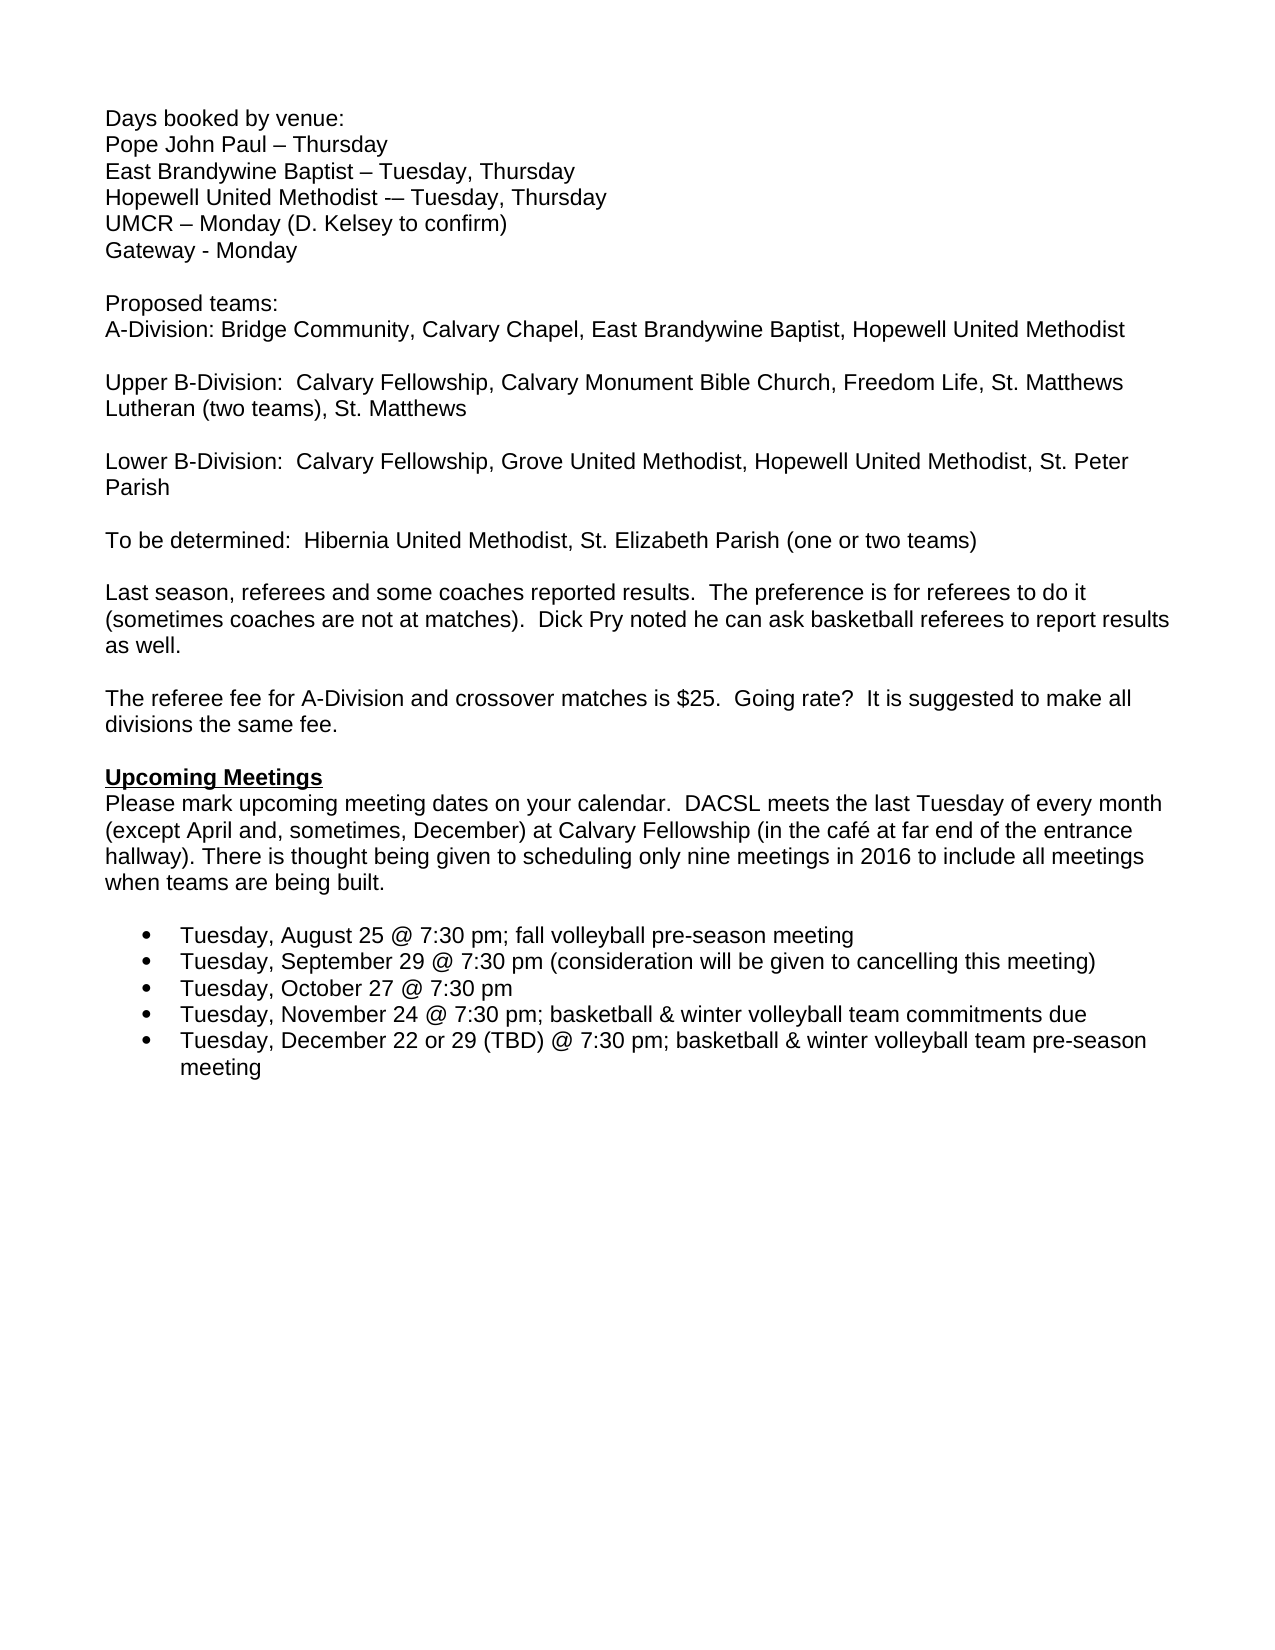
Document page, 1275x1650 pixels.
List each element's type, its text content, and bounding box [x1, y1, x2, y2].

text Last season, referees and some coaches reported results. The preference is for referees to do it (sometimes coaches are not at matches). Dick Pry noted he can ask basketball referees to report results as well. [105, 579, 1170, 658]
text Pope John Paul – Thursday [105, 131, 1170, 158]
text Upcoming Meetings [105, 764, 1170, 790]
list Tuesday, September 29 @ 7:30 pm (consideration will be given to cancelling this meeting) [142, 948, 1170, 975]
list Tuesday, November 24 @ 7:30 pm; basketball & winter volleyball team commitments due [142, 1001, 1170, 1027]
text Gateway - Monday [105, 237, 1170, 263]
list Tuesday, August 25 @ 7:30 pm; fall volleyball pre-season meeting [142, 922, 1170, 948]
text UMCR – Monday (D. Kelsey to confirm) [105, 210, 1170, 237]
text To be determined: Hibernia United Methodist, St. Elizabeth Parish (one or two teams) [105, 527, 1170, 553]
text Please mark upcoming meeting dates on your calendar. DACSL meets the last Tuesday of every month (except April and, sometimes, December) at Calvary Fellowship (in the café at far end of the entrance hallway). There is thought being given to scheduling only nine meetings in 2016 to include all meetings when teams are being built. [105, 790, 1170, 896]
list Tuesday, October 27 @ 7:30 pm [142, 975, 1170, 1001]
text Lower B-Division: Calvary Fellowship, Grove United Methodist, Hopewell United Methodist, St. Peter Parish [105, 448, 1170, 500]
text Hopewell United Methodist -– Tuesday, Thursday [105, 184, 1170, 210]
text East Brandywine Baptist – Tuesday, Thursday [105, 158, 1170, 184]
text Upper B-Division: Calvary Fellowship, Calvary Monument Bible Church, Freedom Life, St. Matthews Lutheran (two teams), St. Matthews [105, 368, 1170, 421]
text The referee fee for A-Division and crossover matches is $25. Going rate? It is suggested to make all divisions the same fee. [105, 685, 1170, 737]
text Days booked by venue: [105, 105, 1170, 131]
text Proposed teams: [105, 289, 1170, 316]
text A-Division: Bridge Community, Calvary Chapel, East Brandywine Baptist, Hopewell United Methodist [105, 316, 1170, 342]
list Tuesday, December 22 or 29 (TBD) @ 7:30 pm; basketball & winter volleyball team pre-season meeting [142, 1027, 1170, 1080]
